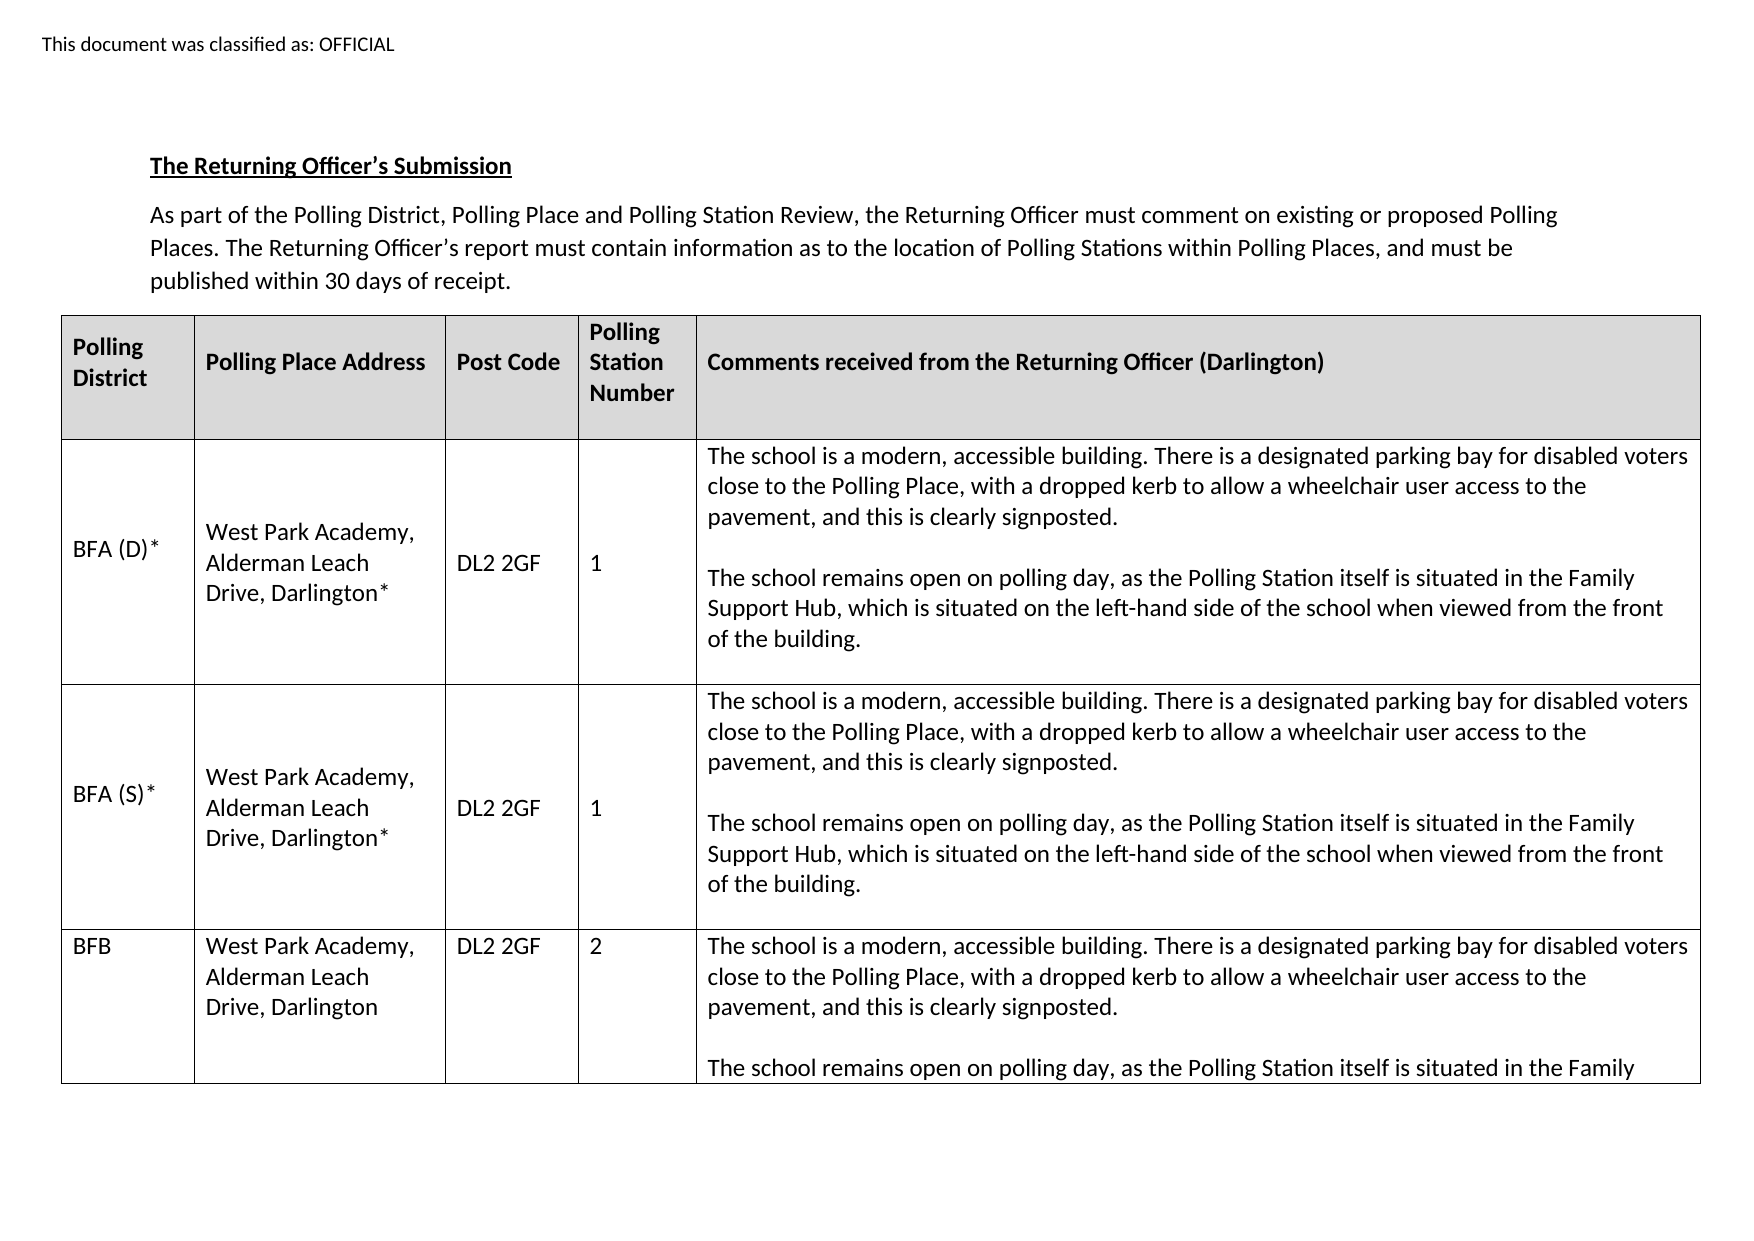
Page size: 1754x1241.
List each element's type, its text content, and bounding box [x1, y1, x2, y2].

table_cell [195, 930, 445, 1083]
table_cell BFA (D)* [62, 440, 194, 684]
table_cell DL2 2GF [446, 930, 578, 1083]
table_cell West Park Academy, Alderman Leach Drive, Darlington* [195, 440, 445, 684]
table_cell 1 [579, 685, 696, 929]
table_cell DL2 2GF [446, 440, 578, 684]
table_cell West Park Academy, Alderman Leach Drive, Darlington* [195, 685, 445, 929]
text The Returning Officer’s Submission [150, 150, 1604, 181]
table_header Comments received from the Returning Officer (Darlington) [697, 316, 1700, 439]
table_cell 2 [579, 930, 696, 1083]
table_header Polling District [62, 316, 194, 439]
table_header Polling Place Address [195, 316, 445, 439]
table_cell 1 [579, 440, 696, 684]
table_header Post Code [446, 316, 578, 439]
table_header Polling Station Number [579, 316, 696, 439]
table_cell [697, 930, 1700, 1083]
table_cell DL2 2GF [446, 685, 578, 929]
table_cell BFB [62, 930, 194, 1083]
text As part of the Polling District, Polling Place and Polling Station Review, the Returning Officer must comment on existing or proposed Polling Places. The Returning Officer’s report must contain information as to the location of Polling Stations within Polling Places, and must be published within 30 days of receipt. [150, 199, 1604, 296]
table_cell BFA (S)* [62, 685, 194, 929]
